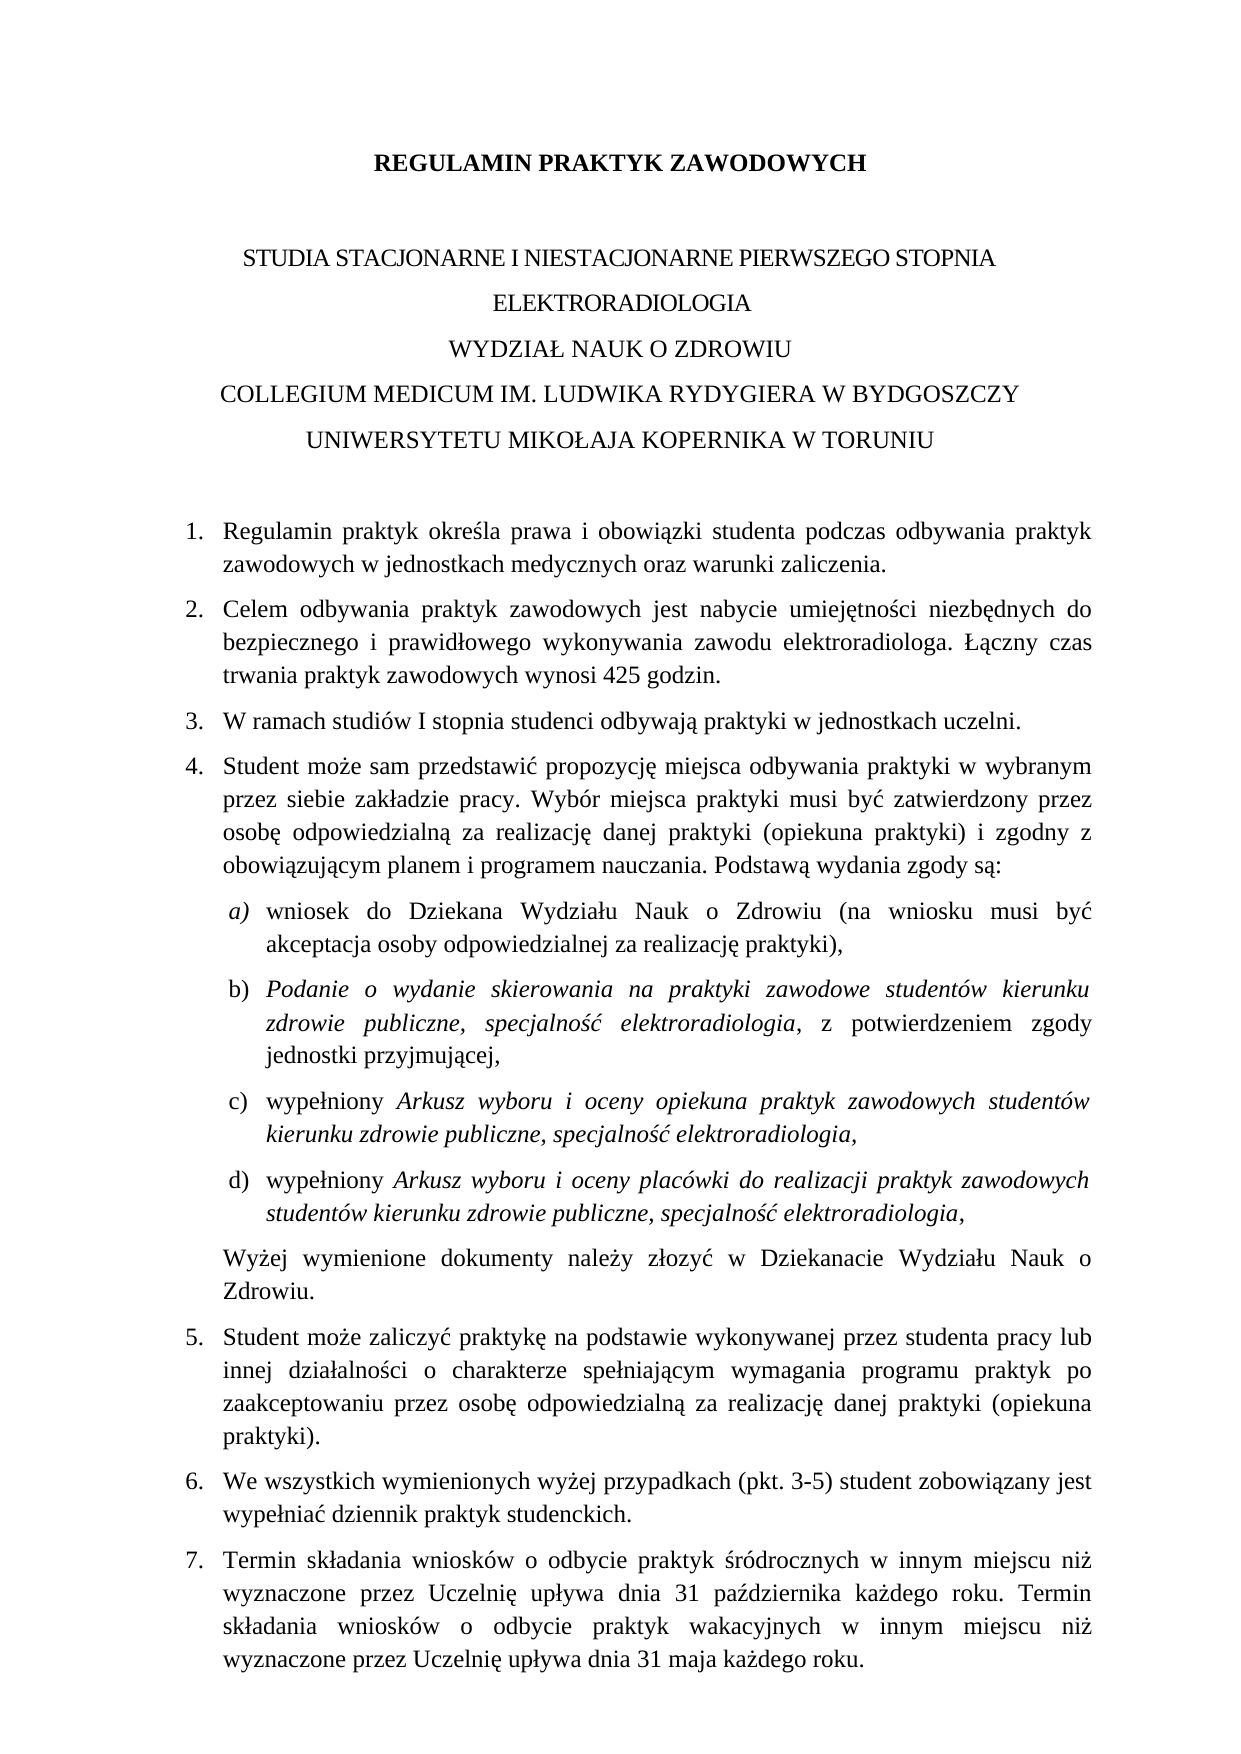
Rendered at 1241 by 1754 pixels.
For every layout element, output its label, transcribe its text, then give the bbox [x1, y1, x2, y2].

list Student może sam przedstawić propozycję miejsca odbywania praktyki w wybranym przez siebie zakładzie pracy. Wybór miejsca praktyki musi być zatwierdzony przez osobę odpowiedzialną za realizację danej praktyki (opiekuna praktyki) i zgodny z obowiązującym planem i programem nauczania. Podstawą wydania zgody są: [185, 751, 1093, 879]
subtitle UNIWERSYTETU MIKOŁAJA KOPERNIKA W TORUNIU [148, 425, 1093, 453]
text STUDIA STACJONARNE I NIESTACJONARNE PIERWSZEGO STOPNIA [148, 243, 1092, 271]
list Regulamin praktyk określa prawa i obowiązki studenta podczas odbywania praktyk zawodowych w jednostkach medycznych oraz warunki zaliczenia. [185, 516, 1093, 578]
subtitle COLLEGIUM MEDICUM IM. LUDWIKA RYDYGIERA W BYDGOSZCZY [148, 379, 1093, 408]
list Student może zaliczyć praktykę na podstawie wykonywanej przez studenta pracy lub innej działalności o charakterze spełniającym wymagania programu praktyk po zaakceptowaniu przez osobę odpowiedzialną za realizację danej praktyki (opiekuna praktyki). [185, 1322, 1093, 1449]
list Termin składania wniosków o odbycie praktyk śródrocznych w innym miejscu niż wyznaczone przez Uczelnię upływa dnia 31 października każdego roku. Termin składania wniosków o odbycie praktyk wakacyjnych w innym miejscu niż wyznaczone przez Uczelnię upływa dnia 31 maja każdego roku. [185, 1545, 1093, 1673]
list wypełniony Arkusz wyboru i oceny opiekuna praktyk zawodowych studentów kierunku zdrowie publiczne, specjalność elektroradiologia, [228, 1086, 1093, 1148]
text REGULAMIN PRAKTYK ZAWODOWYCH [148, 148, 1093, 176]
text ELEKTRORADIOLOGIA [148, 288, 1092, 317]
subtitle WYDZIAŁ NAUK O ZDROWIU [148, 334, 1093, 362]
list We wszystkich wymienionych wyżej przypadkach (pkt. 3-5) student zobowiązany jest wypełniać dziennik praktyk studenckich. [185, 1466, 1093, 1528]
list Podanie o wydanie skierowania na praktyki zawodowe studentów kierunku zdrowie publiczne, specjalność elektroradiologia, z potwierdzeniem zgody jednostki przyjmującej, [228, 974, 1093, 1069]
list wniosek do Dziekana Wydziału Nauk o Zdrowiu (na wniosku musi być akceptacja osoby odpowiedzialnej za realizację praktyki), [228, 896, 1093, 958]
text Wyżej wymienione dokumenty należy złozyć w Dziekanacie Wydziału Nauk o Zdrowiu. [223, 1243, 1093, 1305]
list W ramach studiów I stopnia studenci odbywają praktyki w jednostkach uczelni. [185, 706, 1093, 735]
list wypełniony Arkusz wyboru i oceny placówki do realizacji praktyk zawodowych studentów kierunku zdrowie publiczne, specjalność elektroradiologia, [228, 1165, 1093, 1226]
list Celem odbywania praktyk zawodowych jest nabycie umiejętności niezbędnych do bezpiecznego i prawidłowego wykonywania zawodu elektroradiologa. Łączny czas trwania praktyk zawodowych wynosi 425 godzin. [185, 594, 1093, 689]
